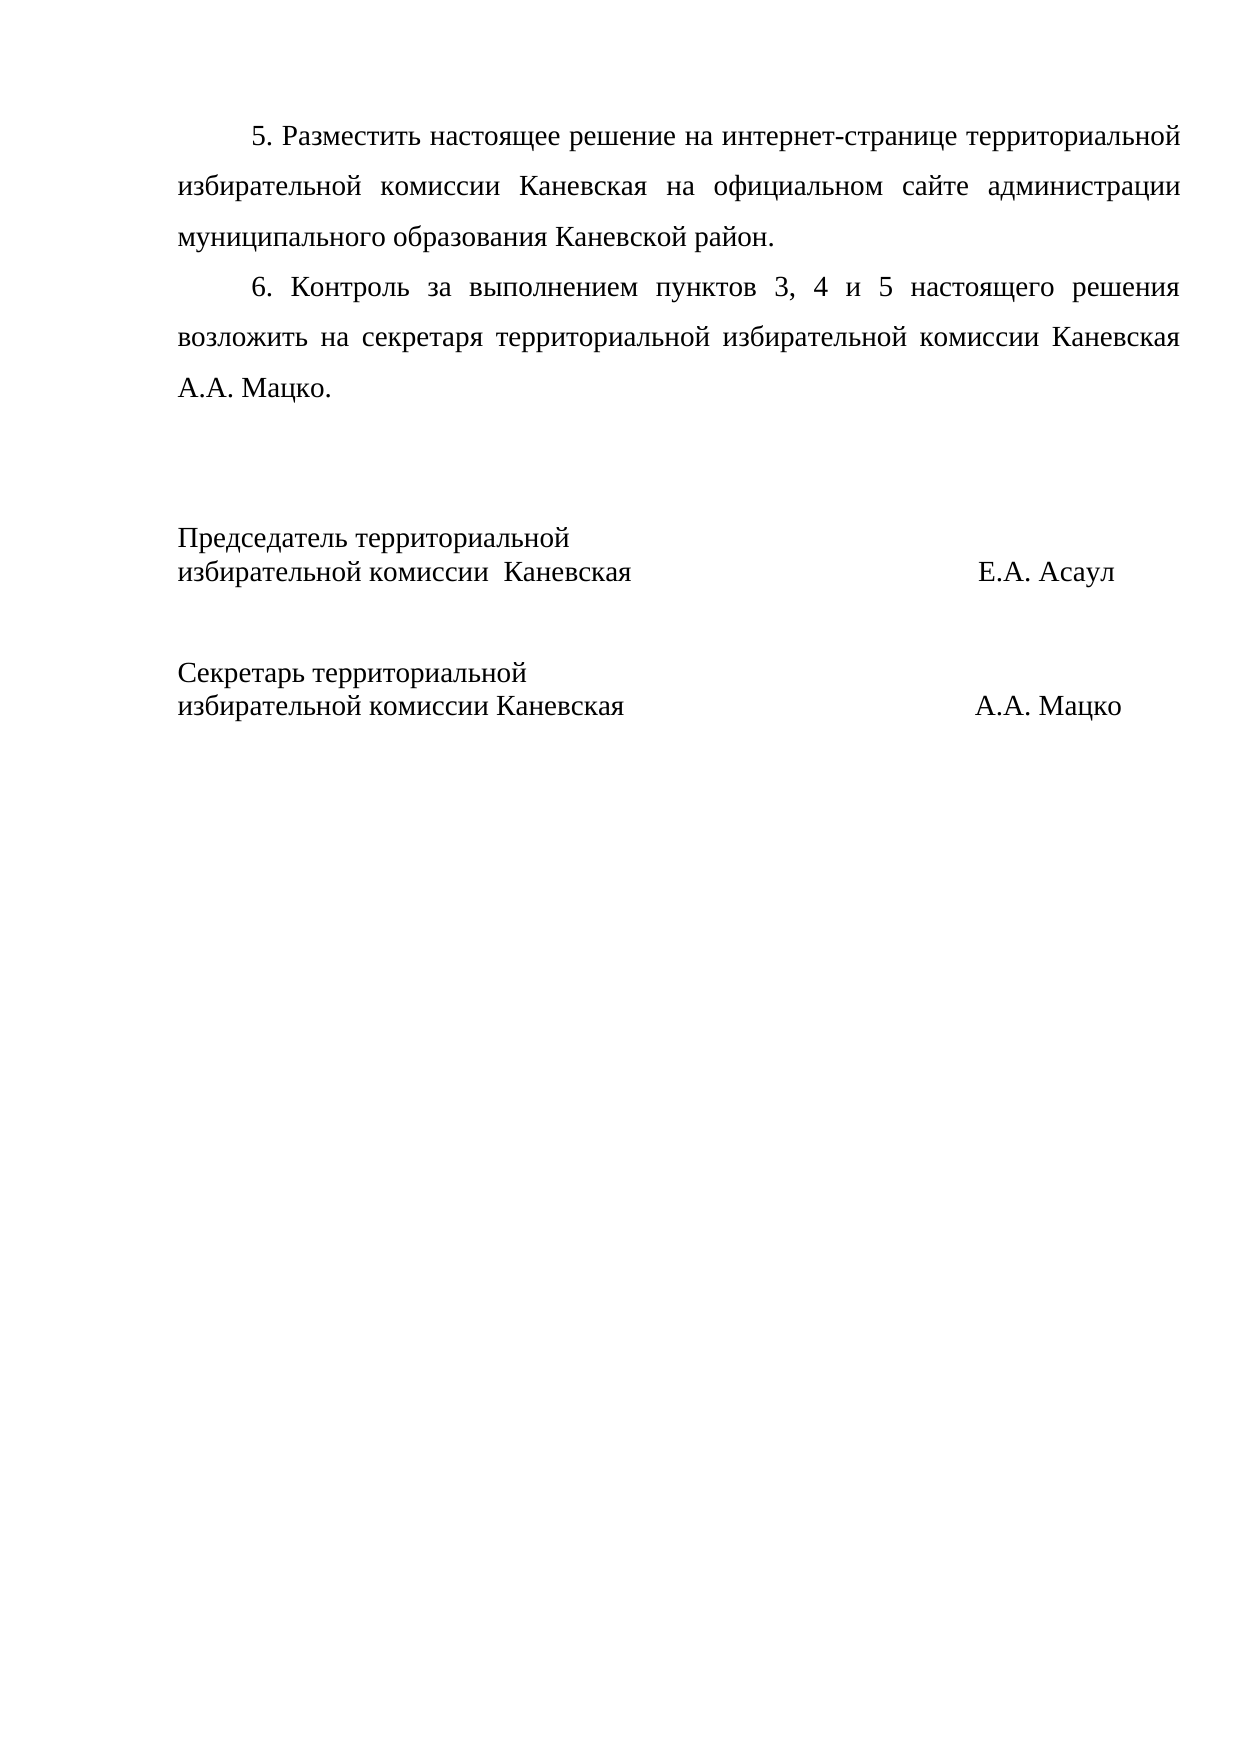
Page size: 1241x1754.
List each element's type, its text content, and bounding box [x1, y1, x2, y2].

text избирательной комиссии Каневская Е.А. Асаул [177, 554, 1146, 588]
text избирательной комиссии Каневская А.А. Мацко [177, 688, 1181, 722]
text Председатель территориальной [177, 521, 1146, 554]
text 5. Разместить настоящее решение на интернет-странице территориальной избирательной комиссии Каневская на официальном сайте администрации муниципального образования Каневской район. [177, 118, 1181, 252]
text Секретарь территориальной [177, 655, 1146, 688]
text 6. Контроль за выполнением пунктов 3, 4 и 5 настоящего решения возложить на секретаря территориальной избирательной комиссии Каневская А.А. Мацко. [177, 269, 1181, 403]
